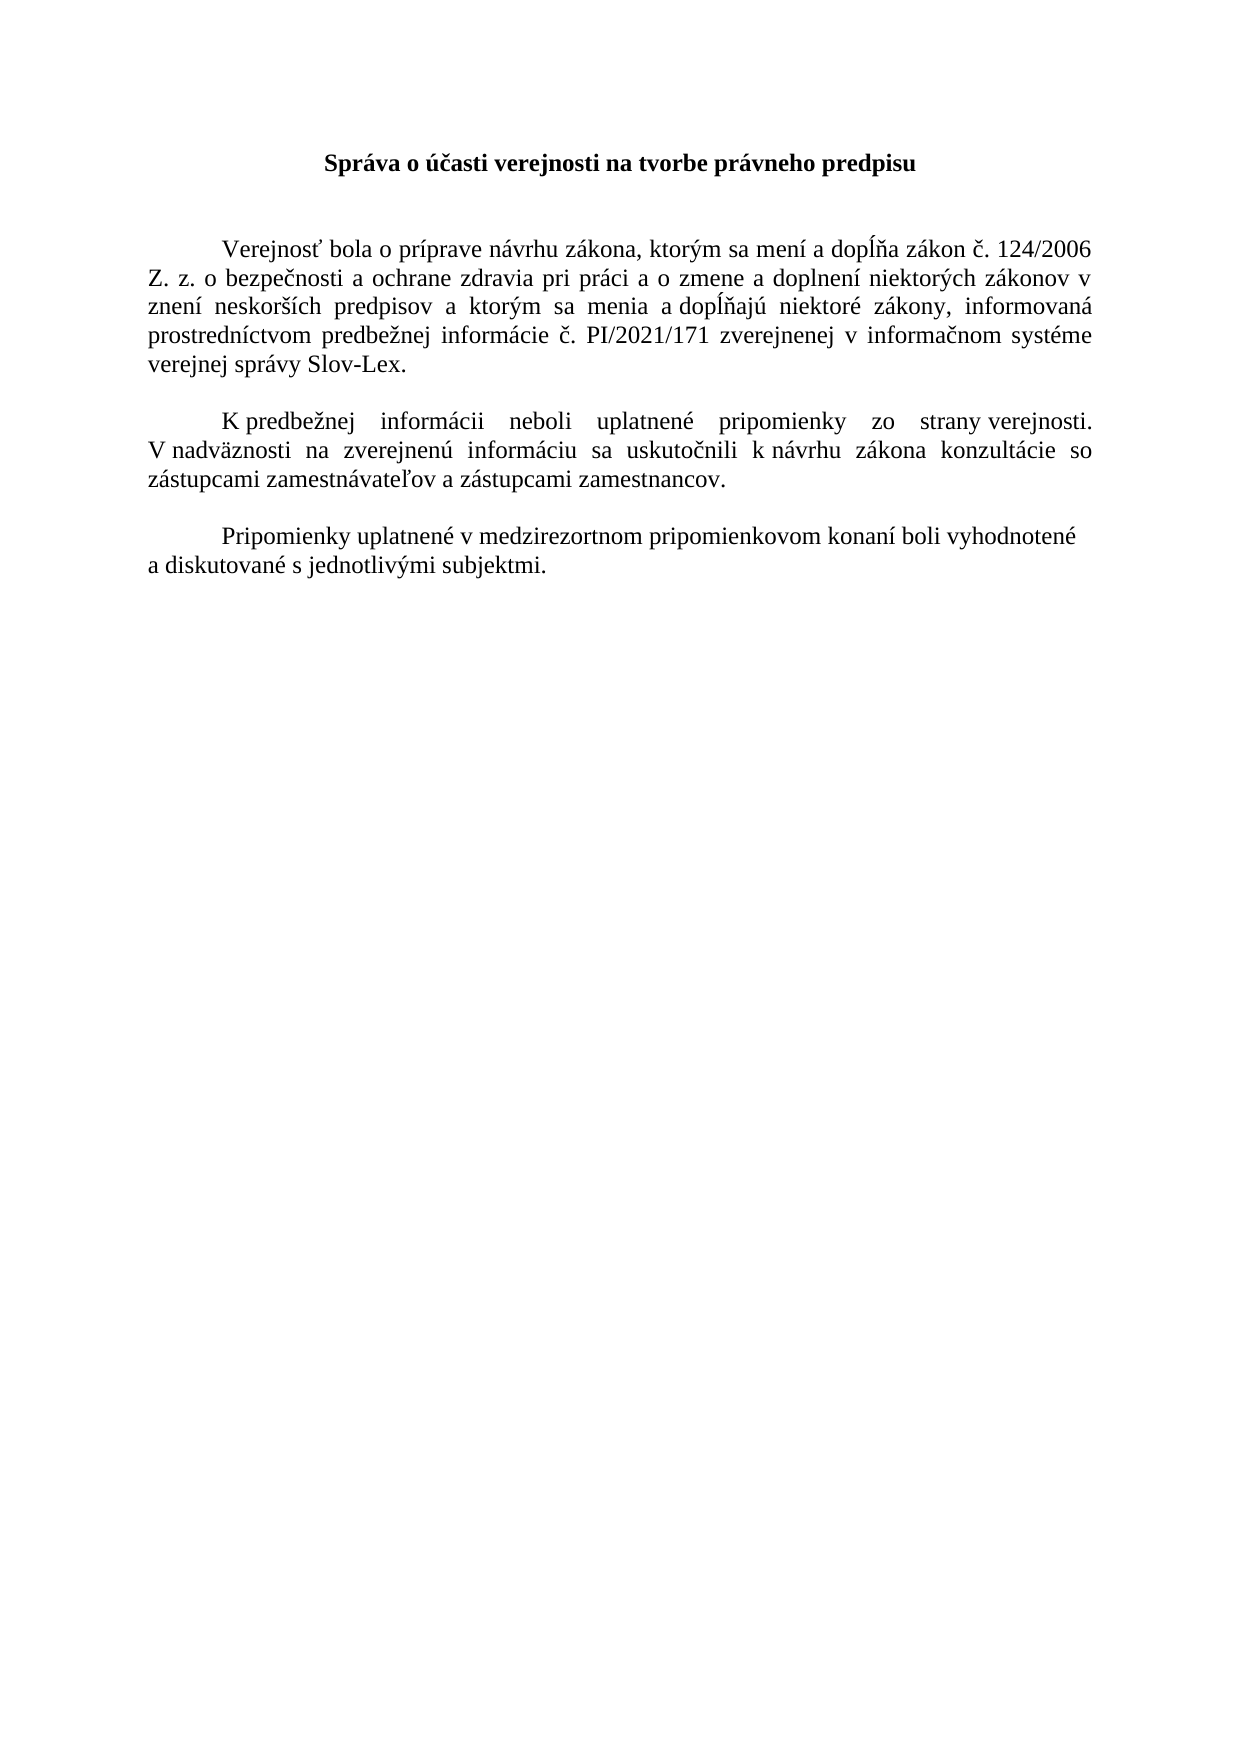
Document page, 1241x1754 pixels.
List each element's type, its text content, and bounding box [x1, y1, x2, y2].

text K predbežnej informácii neboli uplatnené pripomienky zo strany verejnosti. V nadväznosti na zverejnenú informáciu sa uskutočnili k návrhu zákona konzultácie so zástupcami zamestnávateľov a zástupcami zamestnancov. [148, 406, 1093, 493]
text Pripomienky uplatnené v medzirezortnom pripomienkovom konaní boli vyhodnotené a diskutované s jednotlivými subjektmi. [148, 521, 1093, 579]
text Verejnosť bola o príprave návrhu zákona, ktorým sa mení a dopĺňa zákon č. 124/2006 Z. z. o bezpečnosti a ochrane zdravia pri práci a o zmene a doplnení niektorých zákonov v znení neskorších predpisov a ktorým sa menia a dopĺňajú niektoré zákony, informovaná prostredníctvom predbežnej informácie č. PI/2021/171 zverejnenej v informačnom systéme verejnej správy Slov-Lex. [148, 234, 1093, 378]
text Správa o účasti verejnosti na tvorbe právneho predpisu [148, 148, 1093, 176]
